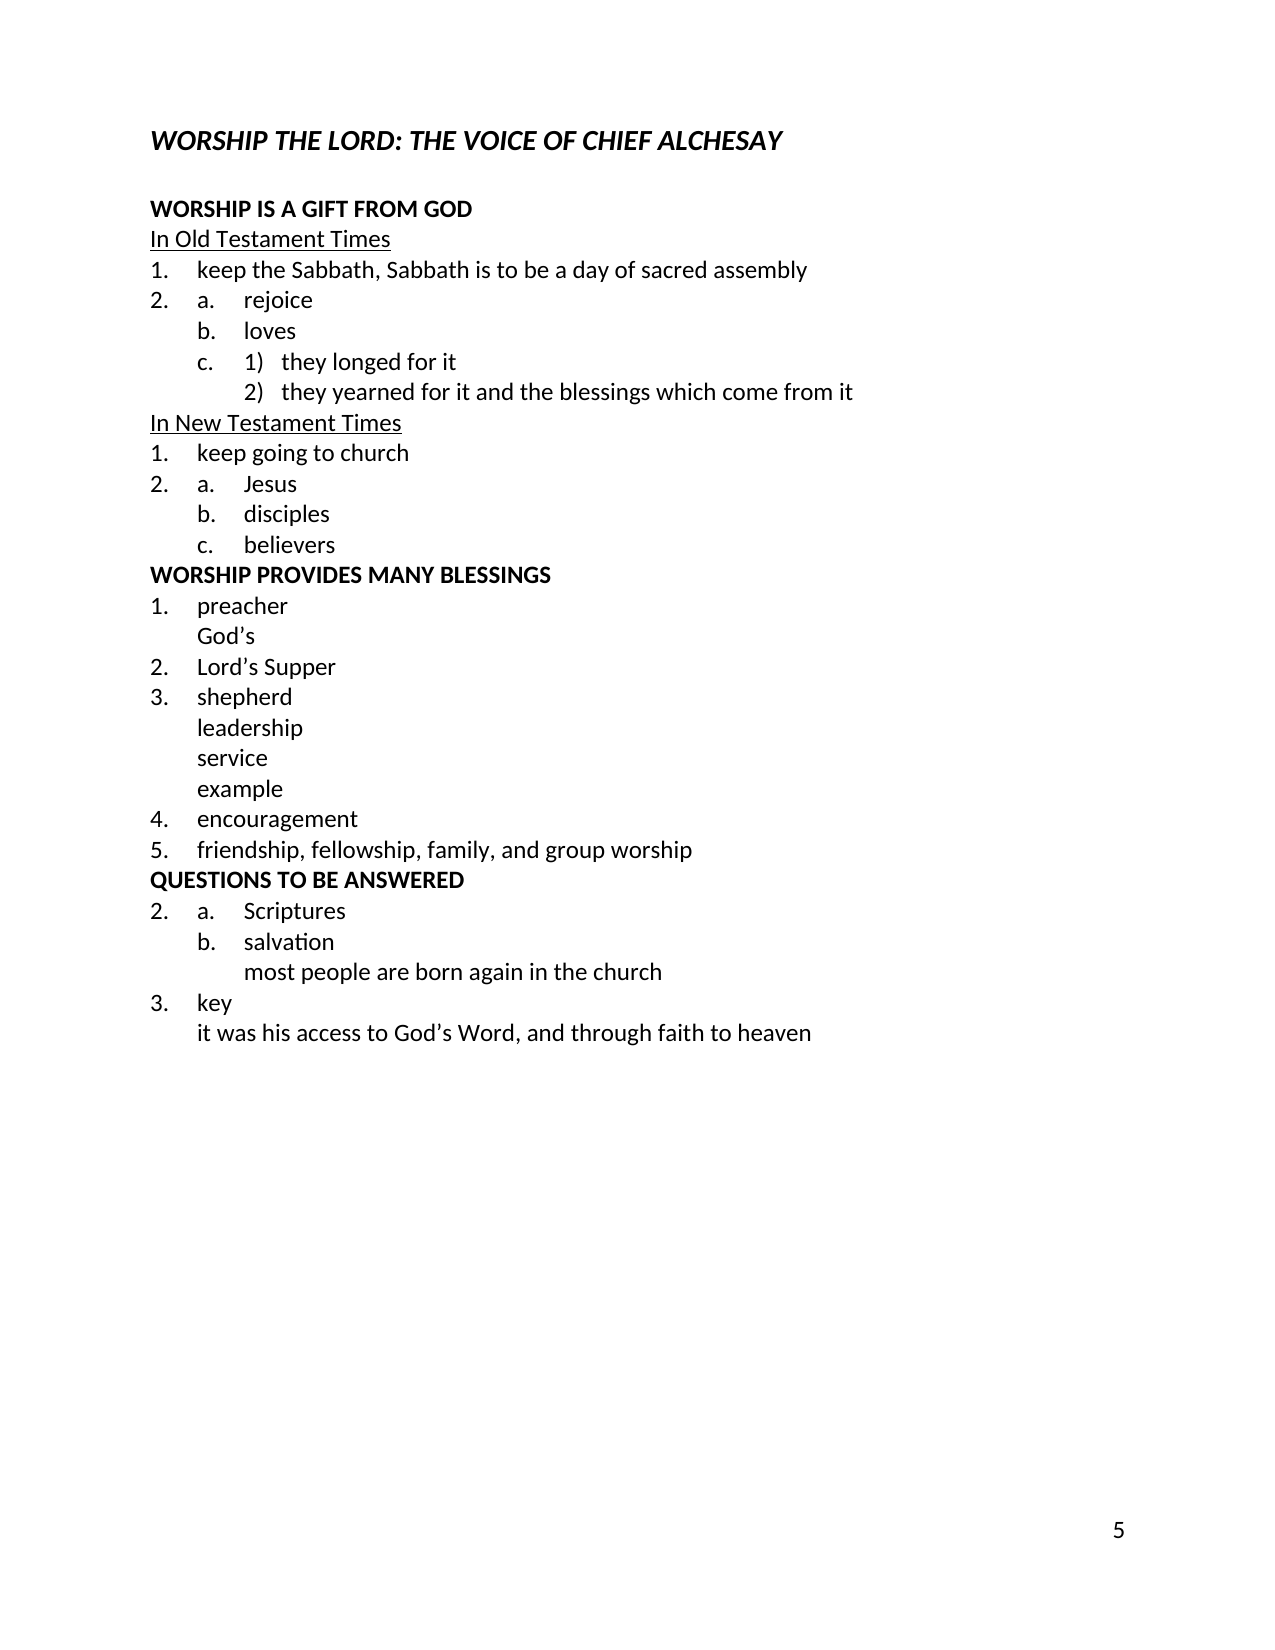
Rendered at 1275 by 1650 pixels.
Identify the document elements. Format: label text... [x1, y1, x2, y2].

text 1. keep going to church [150, 437, 1172, 468]
text example [150, 773, 1172, 803]
text 4. encouragement [150, 803, 1172, 834]
text 3. key [150, 987, 1172, 1017]
text 2. a. Scriptures [150, 895, 1172, 926]
text 2. Lord’s Supper [150, 651, 1172, 681]
text 5. friendship, fellowship, family, and group worship [150, 834, 1172, 864]
text In New Testament Times [150, 407, 1172, 437]
text WORSHIP THE LORD: THE VOICE OF CHIEF ALCHESAY [150, 122, 1172, 157]
text most people are born again in the church [150, 956, 1172, 987]
text b. loves [150, 315, 1172, 346]
text QUESTIONS TO BE ANSWERED [150, 864, 1172, 895]
text WORSHIP PROVIDES MANY BLESSINGS [150, 559, 1172, 590]
text 1. keep the Sabbath, Sabbath is to be a day of sacred assembly [150, 254, 1172, 285]
text b. disciples [150, 498, 1172, 529]
text WORSHIP IS A GIFT FROM GOD [150, 193, 1172, 224]
text 1. preacher [150, 590, 1172, 620]
text In Old Testament Times [150, 224, 1172, 254]
text service [150, 742, 1172, 773]
text c. believers [150, 529, 1172, 559]
text 3. shepherd [150, 681, 1172, 712]
text leadership [150, 712, 1172, 742]
text 2. a. rejoice [150, 285, 1172, 315]
text 2) they yearned for it and the blessings which come from it [150, 376, 1172, 407]
text c. 1) they longed for it [150, 346, 1172, 376]
text b. salvation [150, 926, 1172, 956]
text 2. a. Jesus [150, 468, 1172, 498]
text God’s [150, 620, 1172, 651]
text it was his access to God’s Word, and through faith to heaven [150, 1017, 1172, 1048]
